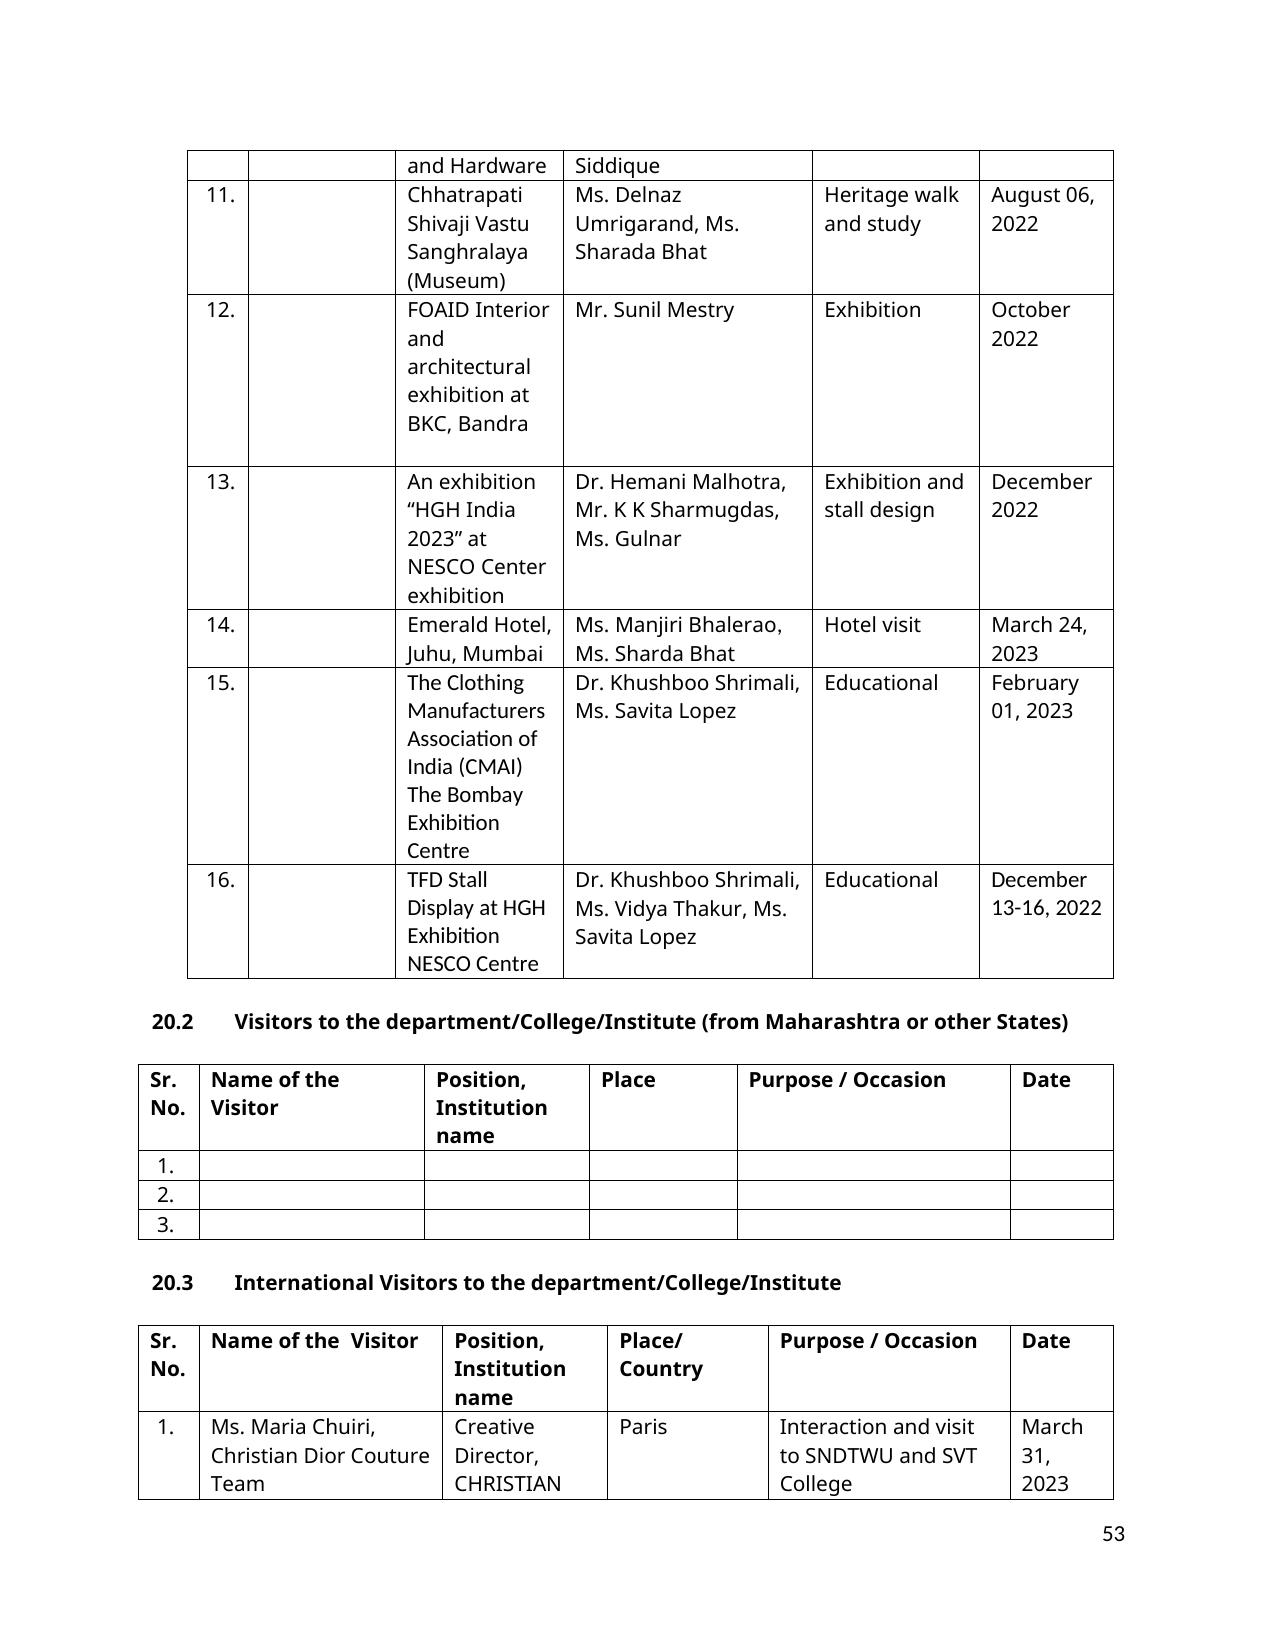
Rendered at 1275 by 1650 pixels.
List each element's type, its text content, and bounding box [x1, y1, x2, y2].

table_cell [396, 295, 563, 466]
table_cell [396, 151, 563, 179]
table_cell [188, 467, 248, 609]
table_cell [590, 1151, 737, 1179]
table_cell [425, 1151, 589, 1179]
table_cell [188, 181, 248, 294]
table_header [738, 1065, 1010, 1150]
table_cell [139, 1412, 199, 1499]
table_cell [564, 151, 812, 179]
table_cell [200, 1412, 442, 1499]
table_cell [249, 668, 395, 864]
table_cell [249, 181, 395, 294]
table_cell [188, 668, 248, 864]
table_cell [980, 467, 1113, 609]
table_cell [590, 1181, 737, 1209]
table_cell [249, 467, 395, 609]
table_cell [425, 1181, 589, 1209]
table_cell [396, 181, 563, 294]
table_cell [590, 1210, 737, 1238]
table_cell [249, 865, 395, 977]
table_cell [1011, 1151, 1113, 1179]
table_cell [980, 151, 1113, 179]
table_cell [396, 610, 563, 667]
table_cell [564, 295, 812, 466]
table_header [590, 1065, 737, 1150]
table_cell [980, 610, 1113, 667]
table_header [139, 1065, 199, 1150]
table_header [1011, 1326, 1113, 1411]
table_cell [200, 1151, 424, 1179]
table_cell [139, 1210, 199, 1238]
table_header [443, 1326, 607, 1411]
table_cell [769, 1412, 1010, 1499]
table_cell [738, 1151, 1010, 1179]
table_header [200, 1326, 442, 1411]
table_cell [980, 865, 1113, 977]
list International Visitors to the department/College/Institute [152, 1268, 1125, 1296]
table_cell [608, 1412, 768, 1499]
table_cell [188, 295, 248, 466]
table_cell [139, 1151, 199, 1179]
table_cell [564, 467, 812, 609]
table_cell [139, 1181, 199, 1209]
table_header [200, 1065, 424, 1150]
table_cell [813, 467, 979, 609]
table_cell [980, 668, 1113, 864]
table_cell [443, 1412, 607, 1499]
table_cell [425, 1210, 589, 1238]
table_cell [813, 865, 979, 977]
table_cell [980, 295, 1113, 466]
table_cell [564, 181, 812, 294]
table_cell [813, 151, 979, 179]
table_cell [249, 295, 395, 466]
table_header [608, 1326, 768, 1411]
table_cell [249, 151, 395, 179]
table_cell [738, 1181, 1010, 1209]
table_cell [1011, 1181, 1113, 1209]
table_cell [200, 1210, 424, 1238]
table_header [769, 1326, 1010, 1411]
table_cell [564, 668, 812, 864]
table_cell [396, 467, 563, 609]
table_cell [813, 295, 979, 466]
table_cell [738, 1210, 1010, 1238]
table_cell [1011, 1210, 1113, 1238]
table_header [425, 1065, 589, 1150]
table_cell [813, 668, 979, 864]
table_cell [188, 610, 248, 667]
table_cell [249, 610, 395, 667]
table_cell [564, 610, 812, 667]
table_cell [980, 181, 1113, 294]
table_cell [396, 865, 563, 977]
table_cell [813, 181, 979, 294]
list Visitors to the department/College/Institute (from Maharashtra or other States) [152, 1007, 1125, 1035]
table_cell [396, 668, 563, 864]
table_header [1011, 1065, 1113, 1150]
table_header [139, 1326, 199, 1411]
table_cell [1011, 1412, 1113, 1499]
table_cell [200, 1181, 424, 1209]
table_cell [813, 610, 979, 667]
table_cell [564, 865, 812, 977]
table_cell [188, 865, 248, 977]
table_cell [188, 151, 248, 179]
